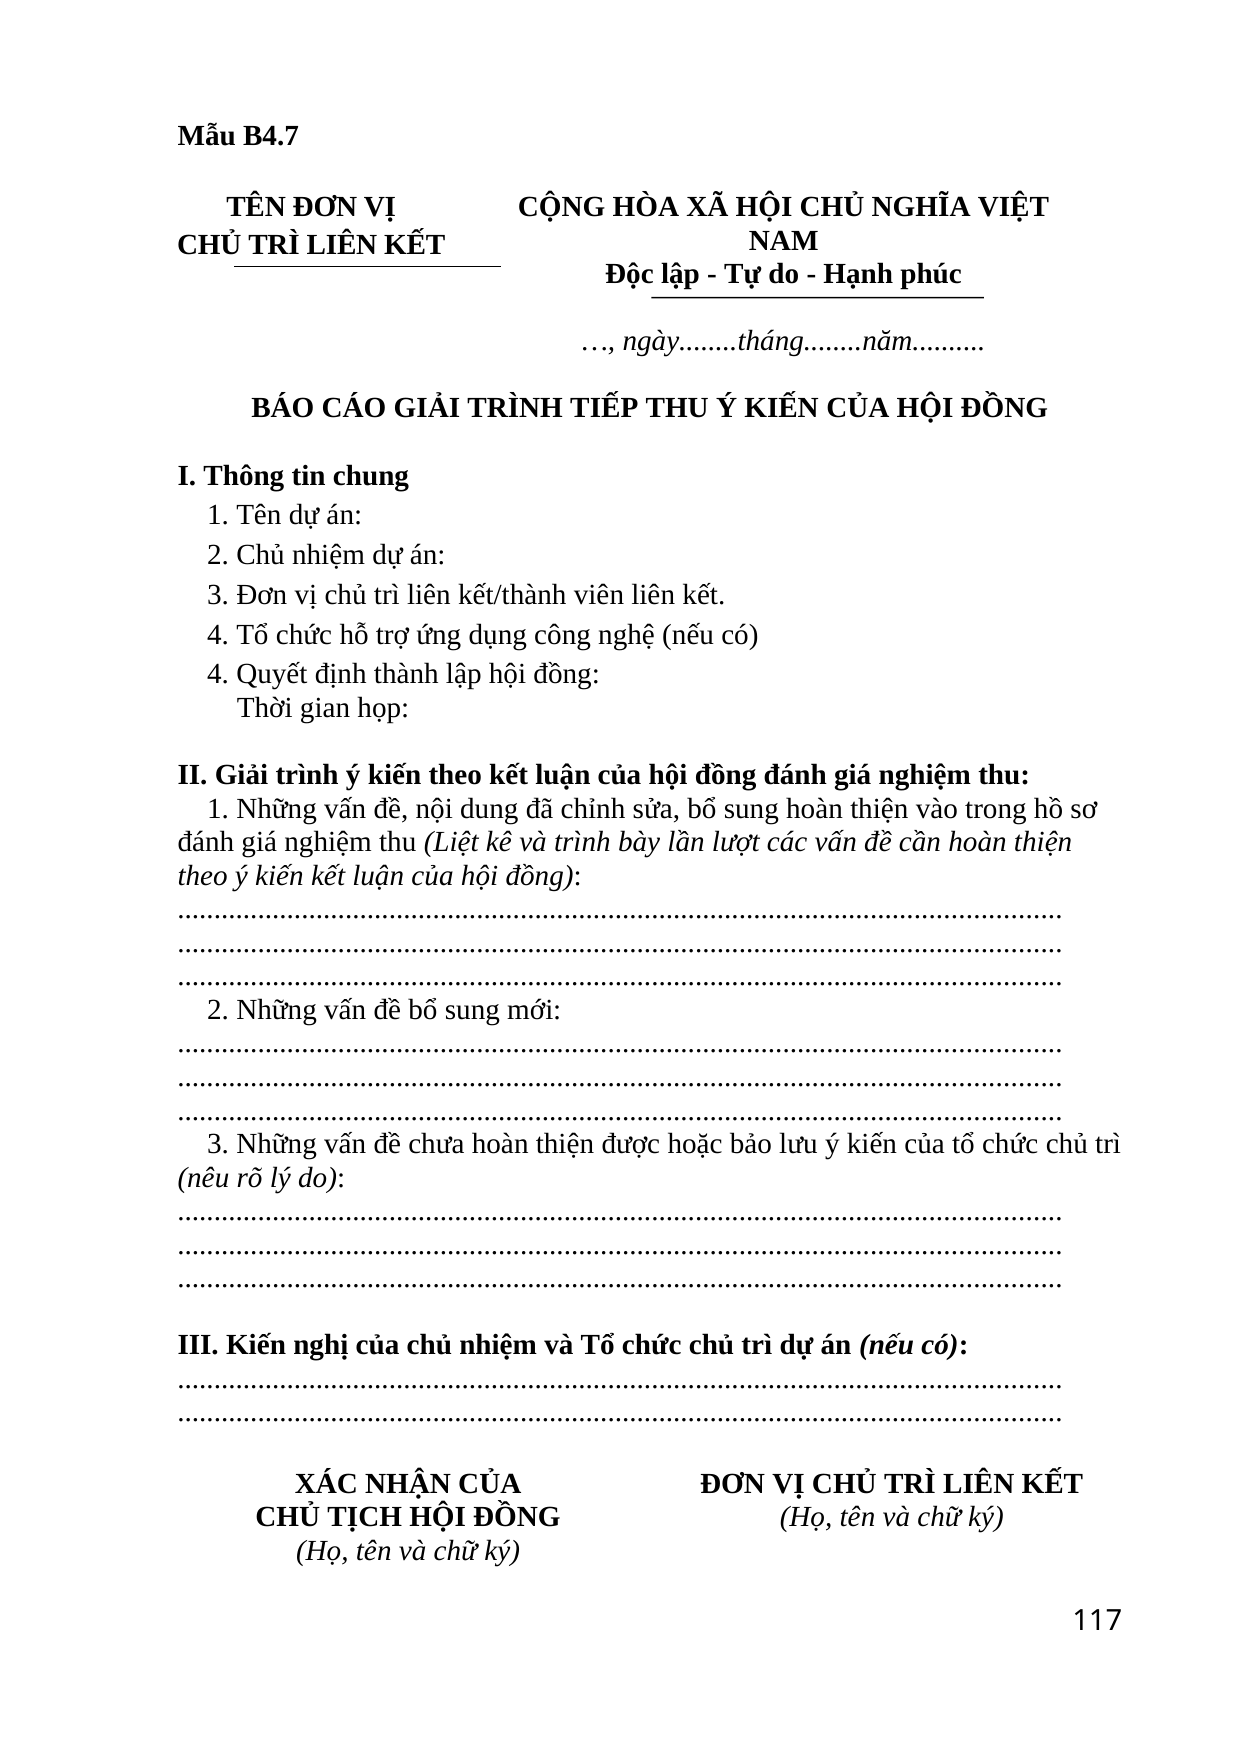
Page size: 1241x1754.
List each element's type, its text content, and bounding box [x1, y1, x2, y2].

text 3. Những vấn đề chưa hoàn thiện được hoặc bảo lưu ý kiến của tổ chức chủ trì (nêu rõ lý do): [177, 1126, 1122, 1193]
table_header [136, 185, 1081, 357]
text 3. Đơn vị chủ trì liên kết/thành viên liên kết. [177, 577, 1122, 611]
text 1. Tên dự án: [177, 497, 1122, 531]
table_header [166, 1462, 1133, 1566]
text 4. Tổ chức hỗ trợ ứng dụng công nghệ (nếu có) [177, 617, 1122, 650]
text 4. Quyết định thành lập hội đồng: [177, 657, 1122, 690]
text III. Kiến nghị của chủ nhiệm và Tổ chức chủ trì dự án (nếu có): [177, 1327, 1122, 1361]
text II. Giải trình ý kiến theo kết luận của hội đồng đánh giá nghiệm thu: [177, 757, 1122, 791]
text Thời gian họp: [177, 690, 1122, 724]
text 2. Những vấn đề bổ sung mới: [177, 992, 1122, 1026]
text Mẫu B4.7 [177, 118, 1122, 152]
text 1. Những vấn đề, nội dung đã chỉnh sửa, bổ sung hoàn thiện vào trong hồ sơ đánh giá nghiệm thu (Liệt kê và trình bày lần lượt các vấn đề cần hoàn thiện theo ý kiến kết luận của hội đồng): [177, 791, 1122, 891]
text BÁO CÁO GIẢI TRÌNH TIẾP THU Ý KIẾN CỦA HỘI ĐỒNG [177, 391, 1122, 424]
text I. Thông tin chung [177, 458, 1122, 491]
text 2. Chủ nhiệm dự án: [177, 537, 1122, 571]
